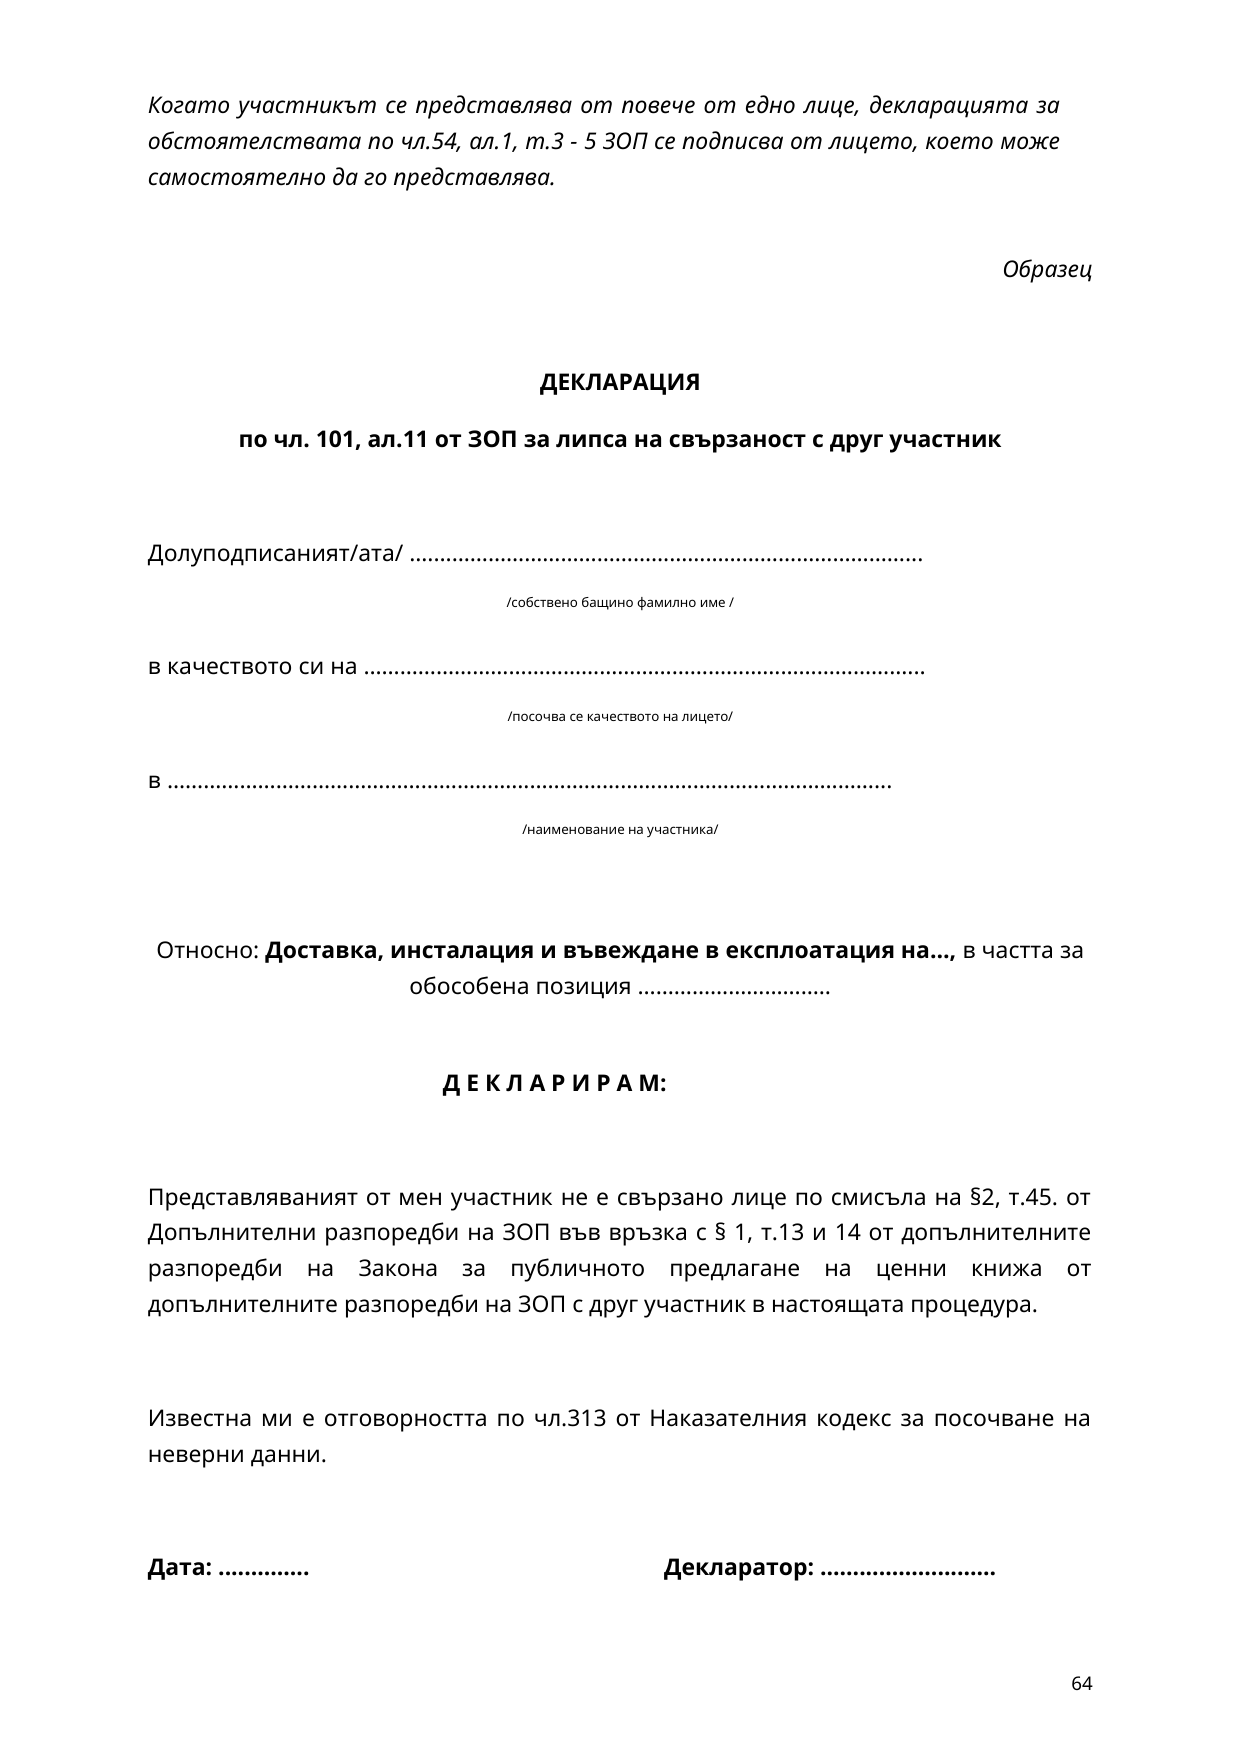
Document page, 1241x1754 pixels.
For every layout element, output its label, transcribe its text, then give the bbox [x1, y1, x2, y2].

text в ………………………………………………………………………………………………………... [148, 764, 1092, 795]
text Представляваният от мен участник не е свързано лице по смисъла на §2, т.45. от Допълнителни разпоредби на ЗОП във връзка с § 1, т.13 и 14 от допълнителните разпоредби на Закона за публичното предлагане на ценни книжа от допълнителните разпоредби на ЗОП с друг участник в настоящата процедура. [148, 1180, 1092, 1319]
text Когато участникът се представлява от повече от едно лице, декларацията за обстоятелствата по чл.54, ал.1, т.3 - 5 ЗОП се подписва от лицето, което може самостоятелно да го представлява. [148, 89, 1061, 192]
text в качеството си на ………………………………………………………………………………... [148, 650, 1092, 681]
text Д Е К Л А Р И Р А М: [148, 1067, 1092, 1098]
text Относно: Доставка, инсталация и въвеждане в експлоатация на…, в частта за обособена позиция ………………………….. [148, 934, 1092, 1001]
text по чл. 101, ал.11 от ЗОП за липса на свързаност с друг участник [148, 423, 1092, 454]
text Долуподписаният/ата/ ….……………………………………………………………………... [148, 537, 1092, 568]
text ДЕКЛАРАЦИЯ [148, 366, 1092, 398]
text /посочва се качеството на лицето/ [148, 707, 1092, 738]
text Известна ми е отговорността по чл.313 от Наказателния кодекс за посочване на неверни данни. [148, 1402, 1092, 1469]
text /наименование на участника/ [148, 821, 1092, 852]
text Образец [148, 253, 1092, 284]
text Дата: .............. Декларатор: ........................... [148, 1551, 1092, 1582]
text /собствено бащино фамилно име / [148, 593, 1092, 625]
